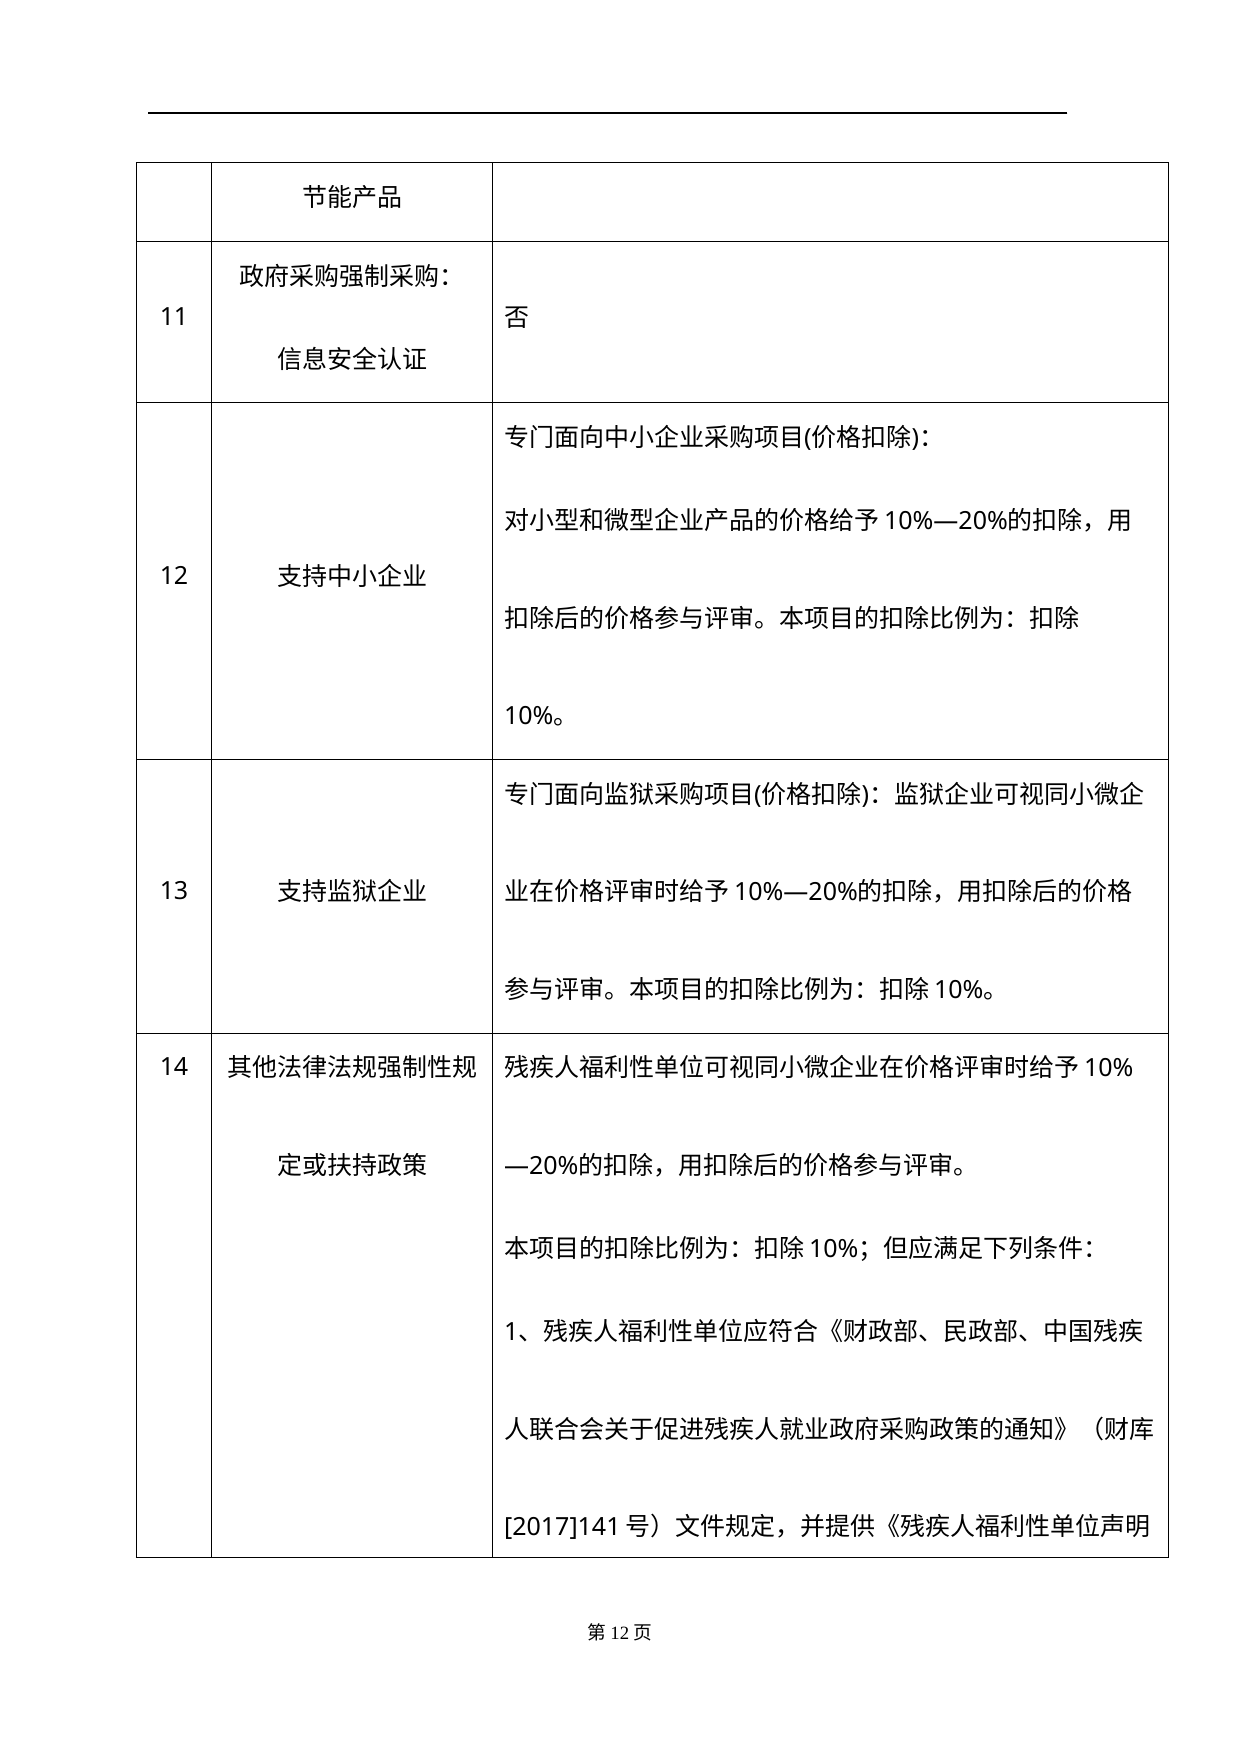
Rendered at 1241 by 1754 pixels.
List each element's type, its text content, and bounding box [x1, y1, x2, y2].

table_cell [493, 1034, 1168, 1557]
table_cell 11 [137, 242, 211, 402]
table_cell 10 [137, 163, 211, 241]
table_cell 否 [493, 242, 1168, 402]
table_cell 支持监狱企业 [212, 760, 492, 1032]
table_cell 政府采购强制采购： 信息安全认证 [212, 242, 492, 402]
table_cell 支持中小企业 [212, 403, 492, 759]
table_cell 专门面向监狱采购项目(价格扣除)：监狱企业可视同小微企业在价格评审时给予10%—20%的扣除，用扣除后的价格参与评审。本项目的扣除比例为：扣除10%。 [493, 760, 1168, 1032]
table_cell 13 [137, 760, 211, 1032]
table_cell 政府采购强制采购： 节能产品 [212, 163, 492, 241]
table_cell 专门面向中小企业采购项目(价格扣除)： 对小型和微型企业产品的价格给予10%—20%的扣除，用扣除后的价格参与评审。本项目的扣除比例为：扣除10%。 [493, 403, 1168, 759]
table_cell 其他法律法规强制性规定或扶持政策 [212, 1034, 492, 1557]
table_cell 14 [137, 1034, 211, 1557]
table_cell 否 [493, 163, 1168, 241]
table_cell 12 [137, 403, 211, 759]
